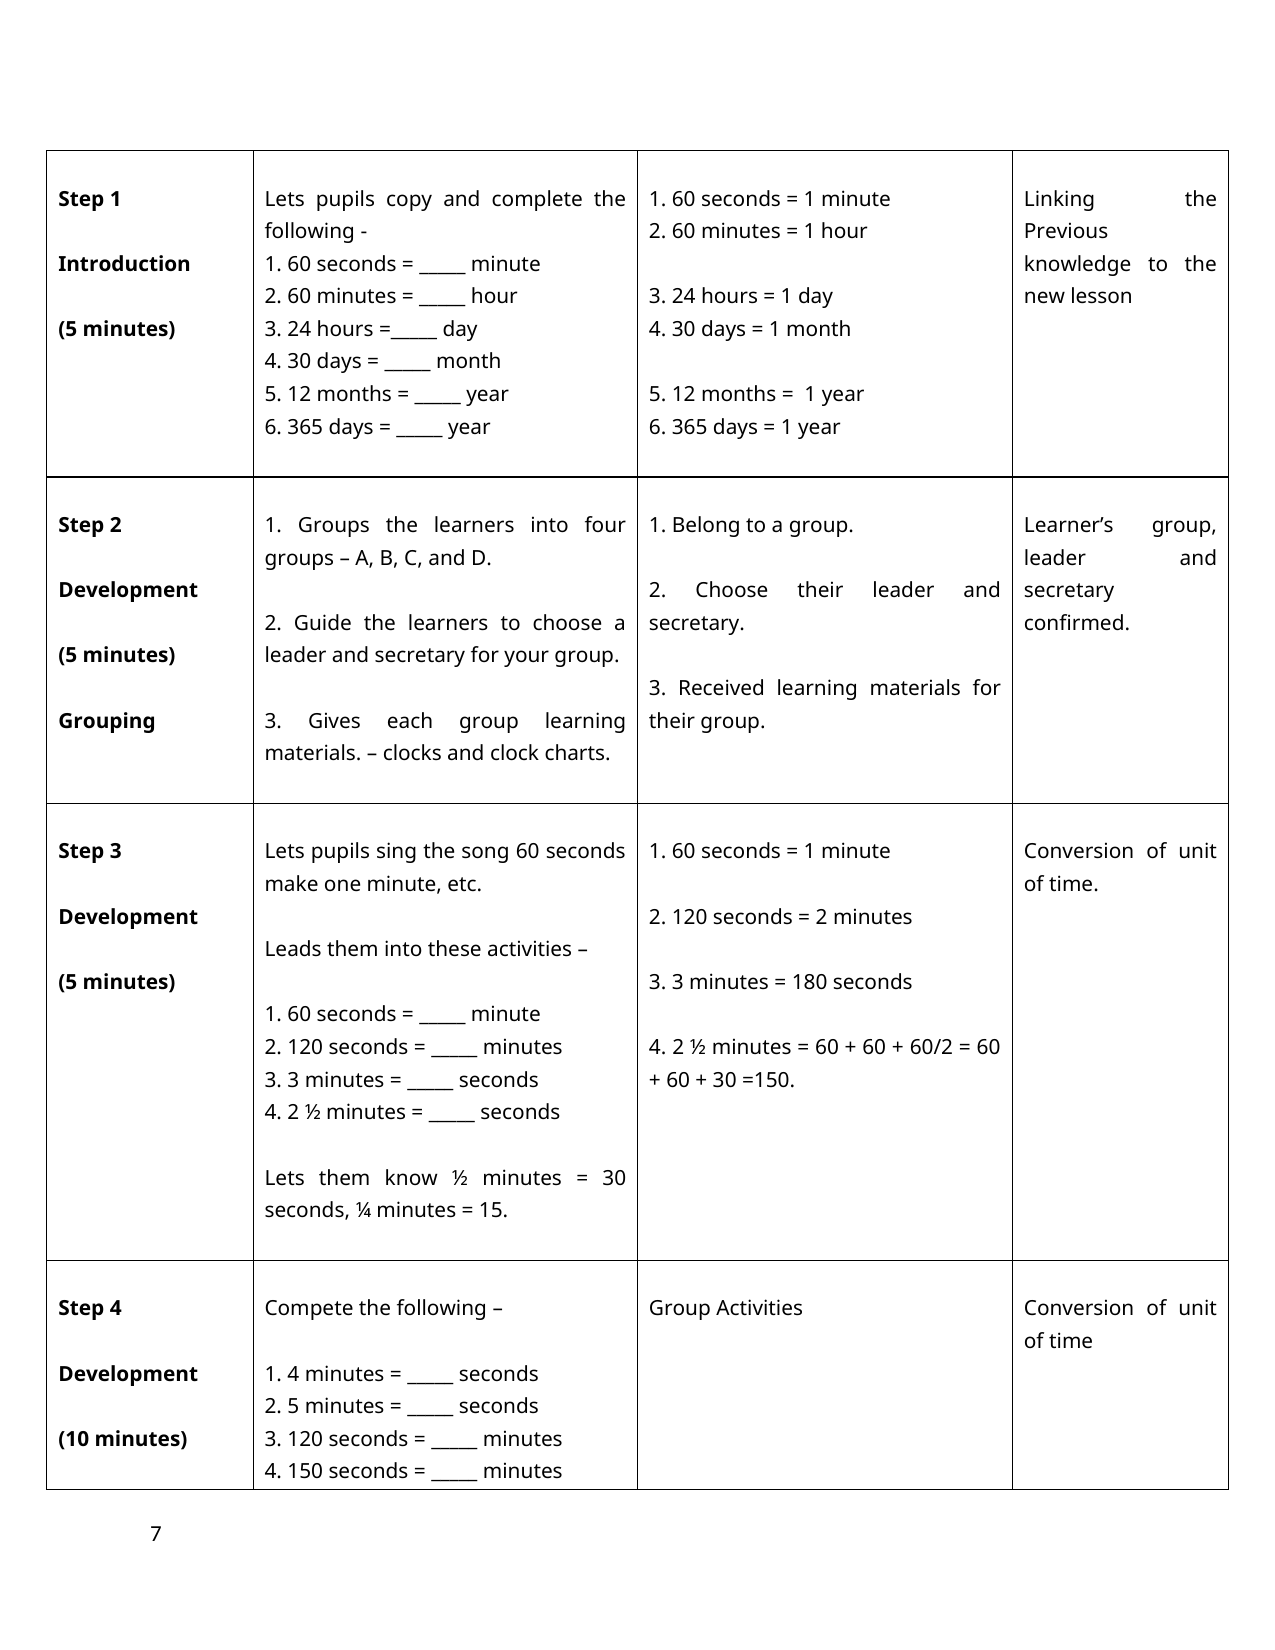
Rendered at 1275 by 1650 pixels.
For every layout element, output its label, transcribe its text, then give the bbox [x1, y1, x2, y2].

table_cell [1013, 1261, 1228, 1488]
table_cell Group Activities [638, 1261, 1012, 1488]
table_cell 1. 60 seconds = 1 minute 2. 60 minutes = 1 hour 3. 24 hours = 1 day 4. 30 days = 1 month 5. 12 months = 1 year 6. 365 days = 1 year [638, 151, 1012, 476]
table_cell 1. Belong to a group. 2. Choose their leader and secretary. 3. Received learning materials for their group. [638, 478, 1012, 803]
table_cell Step 3 Development (5 minutes) [47, 804, 253, 1260]
table_cell 1. Groups the learners into four groups – A, B, C, and D. 2. Guide the learners to choose a leader and secretary for your group. 3. Gives each group learning materials. – clocks and clock charts. [254, 478, 637, 803]
table_cell Linking the Previous knowledge to the new lesson [1013, 151, 1228, 476]
table_cell Lets pupils sing the song 60 seconds make one minute, etc. Leads them into these activities – 1. 60 seconds = _____ minute 2. 120 seconds = _____ minutes 3. 3 minutes = _____ seconds 4. 2 ½ minutes = _____ seconds Lets them know ½ minutes = 30 seconds, ¼ minutes = 15. [254, 804, 637, 1260]
table_cell Lets pupils copy and complete the following - 1. 60 seconds = _____ minute 2. 60 minutes = _____ hour 3. 24 hours =_____ day 4. 30 days = _____ month 5. 12 months = _____ year 6. 365 days = _____ year [254, 151, 637, 476]
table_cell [47, 1261, 253, 1488]
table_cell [254, 1261, 637, 1488]
table_cell Learner’s group, leader and secretary confirmed. [1013, 478, 1228, 803]
table_cell Step 1 Introduction (5 minutes) [47, 151, 253, 476]
table_cell Conversion of unit of time. [1013, 804, 1228, 1260]
table_cell Step 2 Development (5 minutes) Grouping [47, 478, 253, 803]
table_cell 1. 60 seconds = 1 minute 2. 120 seconds = 2 minutes 3. 3 minutes = 180 seconds 4. 2 ½ minutes = 60 + 60 + 60/2 = 60 + 60 + 30 =150. [638, 804, 1012, 1260]
